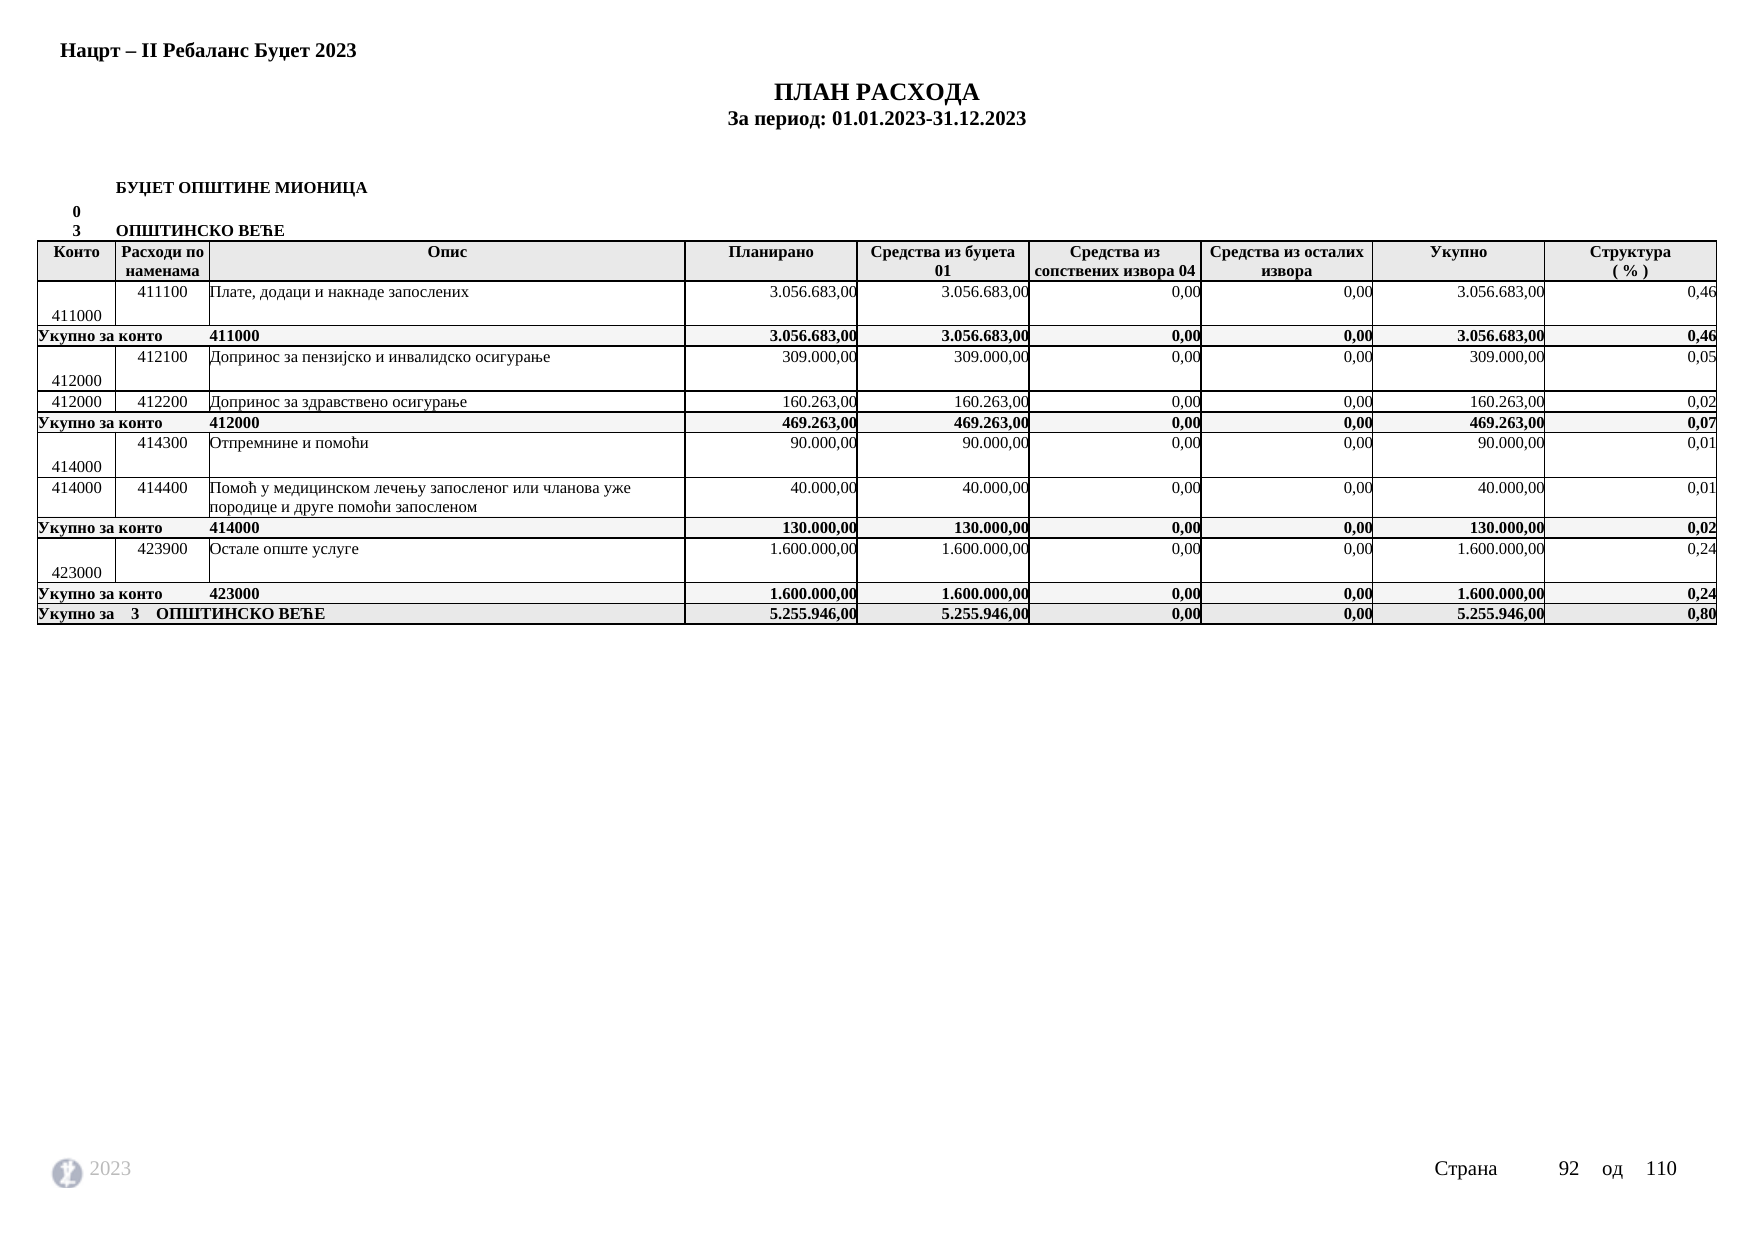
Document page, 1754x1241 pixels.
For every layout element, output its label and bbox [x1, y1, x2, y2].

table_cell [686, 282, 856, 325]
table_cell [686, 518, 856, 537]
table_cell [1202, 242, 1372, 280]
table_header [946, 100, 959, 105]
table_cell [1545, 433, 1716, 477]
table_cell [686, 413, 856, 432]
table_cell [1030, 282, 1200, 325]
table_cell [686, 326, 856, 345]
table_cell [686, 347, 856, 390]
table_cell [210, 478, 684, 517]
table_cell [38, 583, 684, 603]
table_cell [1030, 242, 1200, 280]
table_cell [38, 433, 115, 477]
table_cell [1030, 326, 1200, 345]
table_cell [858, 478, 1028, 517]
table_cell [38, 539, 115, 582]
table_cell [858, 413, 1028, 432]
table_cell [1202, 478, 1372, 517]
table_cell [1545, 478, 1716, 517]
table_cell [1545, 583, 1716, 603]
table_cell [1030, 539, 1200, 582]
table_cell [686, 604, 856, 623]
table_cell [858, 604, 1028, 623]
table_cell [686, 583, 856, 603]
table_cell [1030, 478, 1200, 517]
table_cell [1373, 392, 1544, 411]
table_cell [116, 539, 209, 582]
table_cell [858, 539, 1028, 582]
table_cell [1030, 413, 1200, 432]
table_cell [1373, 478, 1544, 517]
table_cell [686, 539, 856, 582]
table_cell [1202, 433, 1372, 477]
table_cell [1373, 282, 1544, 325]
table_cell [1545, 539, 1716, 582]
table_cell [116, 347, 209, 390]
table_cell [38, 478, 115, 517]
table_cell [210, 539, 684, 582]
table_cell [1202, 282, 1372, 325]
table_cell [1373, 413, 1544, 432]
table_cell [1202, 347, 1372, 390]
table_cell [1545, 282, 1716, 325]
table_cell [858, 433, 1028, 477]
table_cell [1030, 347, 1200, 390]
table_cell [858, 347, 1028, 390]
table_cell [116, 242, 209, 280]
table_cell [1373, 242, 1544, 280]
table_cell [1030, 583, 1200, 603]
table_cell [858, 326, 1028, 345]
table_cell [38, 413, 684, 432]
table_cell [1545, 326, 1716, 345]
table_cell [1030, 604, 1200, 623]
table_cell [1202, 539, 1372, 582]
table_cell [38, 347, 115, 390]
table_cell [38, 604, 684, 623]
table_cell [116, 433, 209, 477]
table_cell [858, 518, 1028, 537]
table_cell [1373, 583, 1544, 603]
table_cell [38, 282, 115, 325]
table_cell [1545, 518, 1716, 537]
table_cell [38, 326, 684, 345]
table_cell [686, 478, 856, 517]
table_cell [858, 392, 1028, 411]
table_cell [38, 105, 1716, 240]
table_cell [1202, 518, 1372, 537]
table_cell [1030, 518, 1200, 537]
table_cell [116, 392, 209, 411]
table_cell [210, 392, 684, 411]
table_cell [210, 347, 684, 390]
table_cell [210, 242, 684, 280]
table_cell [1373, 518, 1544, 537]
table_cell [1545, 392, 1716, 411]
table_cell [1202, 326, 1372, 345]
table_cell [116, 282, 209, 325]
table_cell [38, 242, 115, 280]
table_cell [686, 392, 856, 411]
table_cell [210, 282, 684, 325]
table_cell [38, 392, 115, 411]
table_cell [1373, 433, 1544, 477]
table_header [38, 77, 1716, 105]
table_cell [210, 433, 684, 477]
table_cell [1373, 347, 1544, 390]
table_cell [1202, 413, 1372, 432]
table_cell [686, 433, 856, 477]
picture [48, 1155, 87, 1188]
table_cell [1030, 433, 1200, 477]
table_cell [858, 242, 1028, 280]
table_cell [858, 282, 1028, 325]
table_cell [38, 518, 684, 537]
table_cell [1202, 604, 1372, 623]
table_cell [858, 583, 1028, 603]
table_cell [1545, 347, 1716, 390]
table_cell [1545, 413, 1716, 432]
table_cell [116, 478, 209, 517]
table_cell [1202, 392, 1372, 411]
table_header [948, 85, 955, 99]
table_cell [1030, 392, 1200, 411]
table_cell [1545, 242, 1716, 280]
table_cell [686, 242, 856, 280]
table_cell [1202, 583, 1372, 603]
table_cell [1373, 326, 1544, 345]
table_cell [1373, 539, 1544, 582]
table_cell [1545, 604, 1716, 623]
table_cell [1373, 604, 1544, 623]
